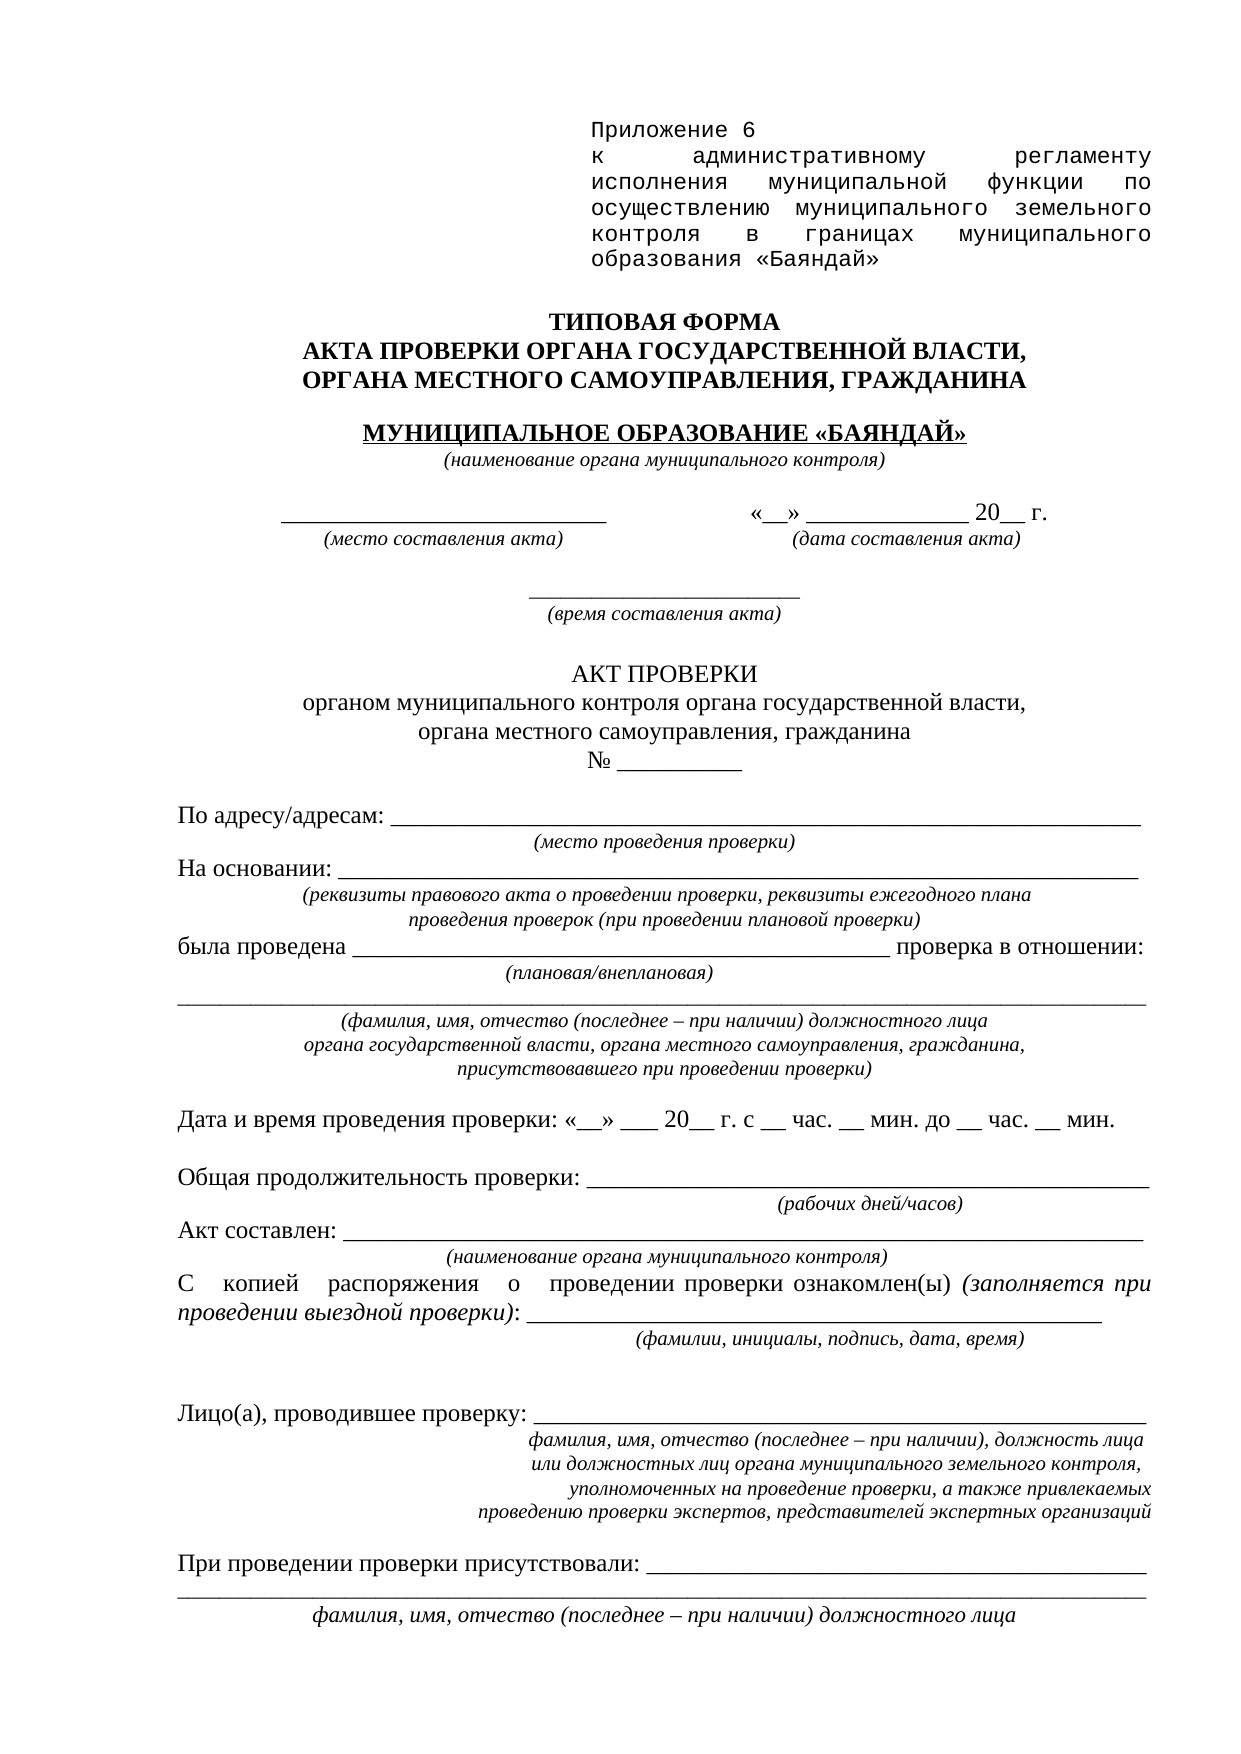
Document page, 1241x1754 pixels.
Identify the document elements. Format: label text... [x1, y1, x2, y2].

text (фамилия, имя, отчество (последнее – при наличии) должностного лица [177, 1008, 1152, 1032]
text (время составления акта) [177, 601, 1152, 625]
text органа государственной власти, органа местного самоуправления, гражданина, [177, 1032, 1152, 1056]
text С копией распоряжения о проведении проверки ознакомлен(ы) (заполняется при проведении выездной проверки): ______________________________________________ [177, 1268, 1152, 1326]
text (место составления акта) (дата составления акта) [177, 526, 1152, 550]
text (наименование органа муниципального контроля) [177, 1244, 1152, 1268]
text проведения проверок (при проведении плановой проверки) [177, 907, 1152, 931]
text (место проведения проверки) [177, 829, 1152, 853]
text уполномоченных на проведение проверки, а также привлекаемых проведению проверки экспертов, представителей экспертных организаций [177, 1475, 1152, 1523]
text АКТ ПРОВЕРКИ [177, 659, 1152, 687]
text АКТА ПРОВЕРКИ ОРГАНА ГОСУДАРСТВЕННОЙ ВЛАСТИ, [177, 336, 1152, 365]
text органом муниципального контроля органа государственной власти, [177, 687, 1152, 716]
text (рабочих дней/часов) [177, 1191, 1152, 1215]
text или должностных лиц органа муниципального земельного контроля, [177, 1451, 1152, 1475]
text _____________________________________________________________________________________________ [177, 1577, 1152, 1601]
text (фамилии, инициалы, подпись, дата, время) [177, 1326, 1152, 1350]
text Акт составлен: ________________________________________________________________ [177, 1215, 1152, 1244]
text присутствовавшего при проведении проверки) [177, 1056, 1152, 1080]
text Приложение 6 [591, 118, 1152, 144]
text __________________________ «__» _____________ 20__ г. [177, 497, 1152, 526]
text (наименование органа муниципального контроля) [177, 447, 1152, 471]
text По адресу/адресам: ____________________________________________________________ [177, 801, 1152, 829]
text (реквизиты правового акта о проведении проверки, реквизиты ежегодного плана [177, 882, 1152, 906]
text Дата и время проведения проверки: «__» ___ 20__ г. с __ час. __ мин. до __ час. __ мин. [177, 1104, 1152, 1133]
text была проведена ___________________________________________ проверка в отношении: [177, 931, 1152, 959]
text ОРГАНА МЕСТНОГО САМОУПРАВЛЕНИЯ, ГРАЖДАНИНА [177, 365, 1152, 393]
text На основании: ________________________________________________________________ [177, 853, 1152, 882]
text фамилия, имя, отчество (последнее – при наличии) должностного лица [177, 1601, 1152, 1627]
text Лицо(а), проводившее проверку: _________________________________________________ [177, 1398, 1152, 1427]
text органа местного самоуправления, гражданина [177, 716, 1152, 745]
text _____________________________________________________________________________________________ [177, 984, 1152, 1008]
text При проведении проверки присутствовали: ________________________________________ [177, 1548, 1152, 1577]
text ТИПОВАЯ ФОРМА [177, 307, 1152, 336]
text фамилия, имя, отчество (последнее – при наличии), должность лица [177, 1427, 1152, 1451]
text Общая продолжительность проверки: _____________________________________________ [177, 1162, 1152, 1191]
text № __________ [177, 745, 1152, 774]
text МУНИЦИПАЛЬНОЕ ОБРАЗОВАНИЕ «БАЯНДАЙ» [177, 418, 1152, 446]
text __________________________ [177, 577, 1152, 601]
text к административному регламенту исполнения муниципальной функции по осуществлению муниципального земельного контроля в границах муниципального образования «Баяндай» [591, 144, 1152, 274]
text (плановая/внеплановая) [177, 959, 1152, 984]
